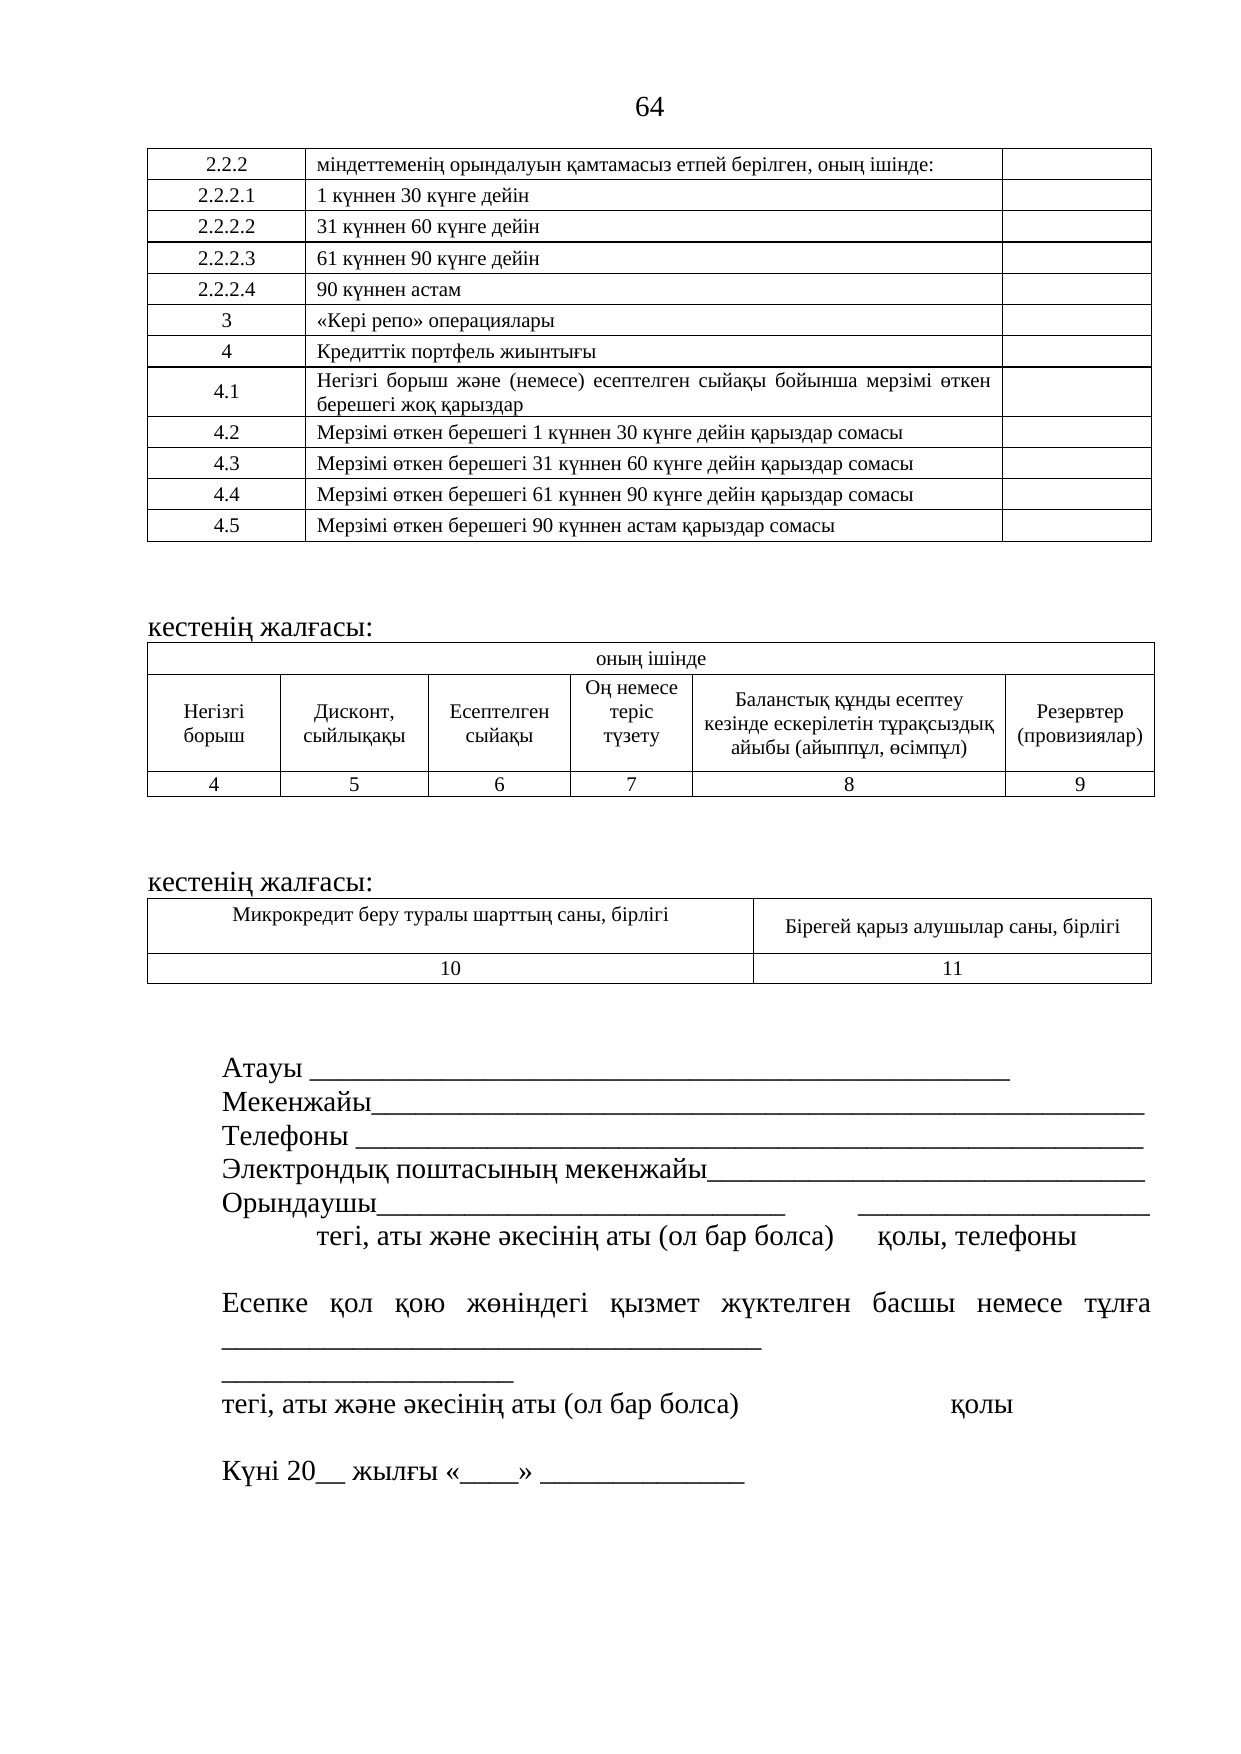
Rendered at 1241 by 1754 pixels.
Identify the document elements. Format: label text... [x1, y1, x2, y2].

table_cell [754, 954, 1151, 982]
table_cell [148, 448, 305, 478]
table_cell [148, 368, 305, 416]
text Атауы ________________________________________________ [148, 1051, 1152, 1084]
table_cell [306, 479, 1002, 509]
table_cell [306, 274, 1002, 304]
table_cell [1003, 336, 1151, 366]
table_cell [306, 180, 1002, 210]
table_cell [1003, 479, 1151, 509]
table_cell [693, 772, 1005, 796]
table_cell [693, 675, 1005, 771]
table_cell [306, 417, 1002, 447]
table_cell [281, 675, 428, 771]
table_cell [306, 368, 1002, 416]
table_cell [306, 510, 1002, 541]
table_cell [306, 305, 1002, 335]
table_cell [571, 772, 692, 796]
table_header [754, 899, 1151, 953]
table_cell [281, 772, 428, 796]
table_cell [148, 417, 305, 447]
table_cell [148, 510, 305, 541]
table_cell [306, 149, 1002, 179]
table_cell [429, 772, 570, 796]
text тегі, аты және әкесінің аты (ол бар болса) қолы, телефоны [148, 1218, 1152, 1252]
text Мекенжайы_____________________________________________________ [148, 1084, 1152, 1118]
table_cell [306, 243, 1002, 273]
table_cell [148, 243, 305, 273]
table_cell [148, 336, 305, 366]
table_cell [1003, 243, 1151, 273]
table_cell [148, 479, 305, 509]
text Есепке қол қою жөніндегі қызмет жүктелген басшы немесе тұлға _____________________________________ ____________________ [222, 1285, 1152, 1386]
text кестенің жалғасы: [148, 864, 1152, 898]
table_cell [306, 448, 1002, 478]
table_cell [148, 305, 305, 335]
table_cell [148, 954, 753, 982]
text Күні 20__ жылғы «____» ______________ [148, 1453, 1152, 1487]
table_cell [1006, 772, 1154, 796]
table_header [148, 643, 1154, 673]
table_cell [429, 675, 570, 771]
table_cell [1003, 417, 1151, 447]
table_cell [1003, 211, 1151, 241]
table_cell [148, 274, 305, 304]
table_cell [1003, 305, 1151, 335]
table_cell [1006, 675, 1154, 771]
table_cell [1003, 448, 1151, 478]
text Телефоны ______________________________________________________ [148, 1118, 1152, 1151]
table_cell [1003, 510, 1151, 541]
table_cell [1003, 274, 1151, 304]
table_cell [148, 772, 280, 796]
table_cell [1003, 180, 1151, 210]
text Орындаушы____________________________ ____________________ [148, 1185, 1152, 1218]
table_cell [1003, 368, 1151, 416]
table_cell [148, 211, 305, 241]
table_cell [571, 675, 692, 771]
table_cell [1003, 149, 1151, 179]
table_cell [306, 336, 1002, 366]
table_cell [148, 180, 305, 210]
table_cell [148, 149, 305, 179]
text Электрондық поштасының мекенжайы______________________________ [148, 1151, 1152, 1185]
text кестенің жалғасы: [148, 609, 1152, 642]
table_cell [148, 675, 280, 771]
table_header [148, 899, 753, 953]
text тегі, аты және әкесінің аты (ол бар болса) қолы [148, 1386, 1152, 1419]
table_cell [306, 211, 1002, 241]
